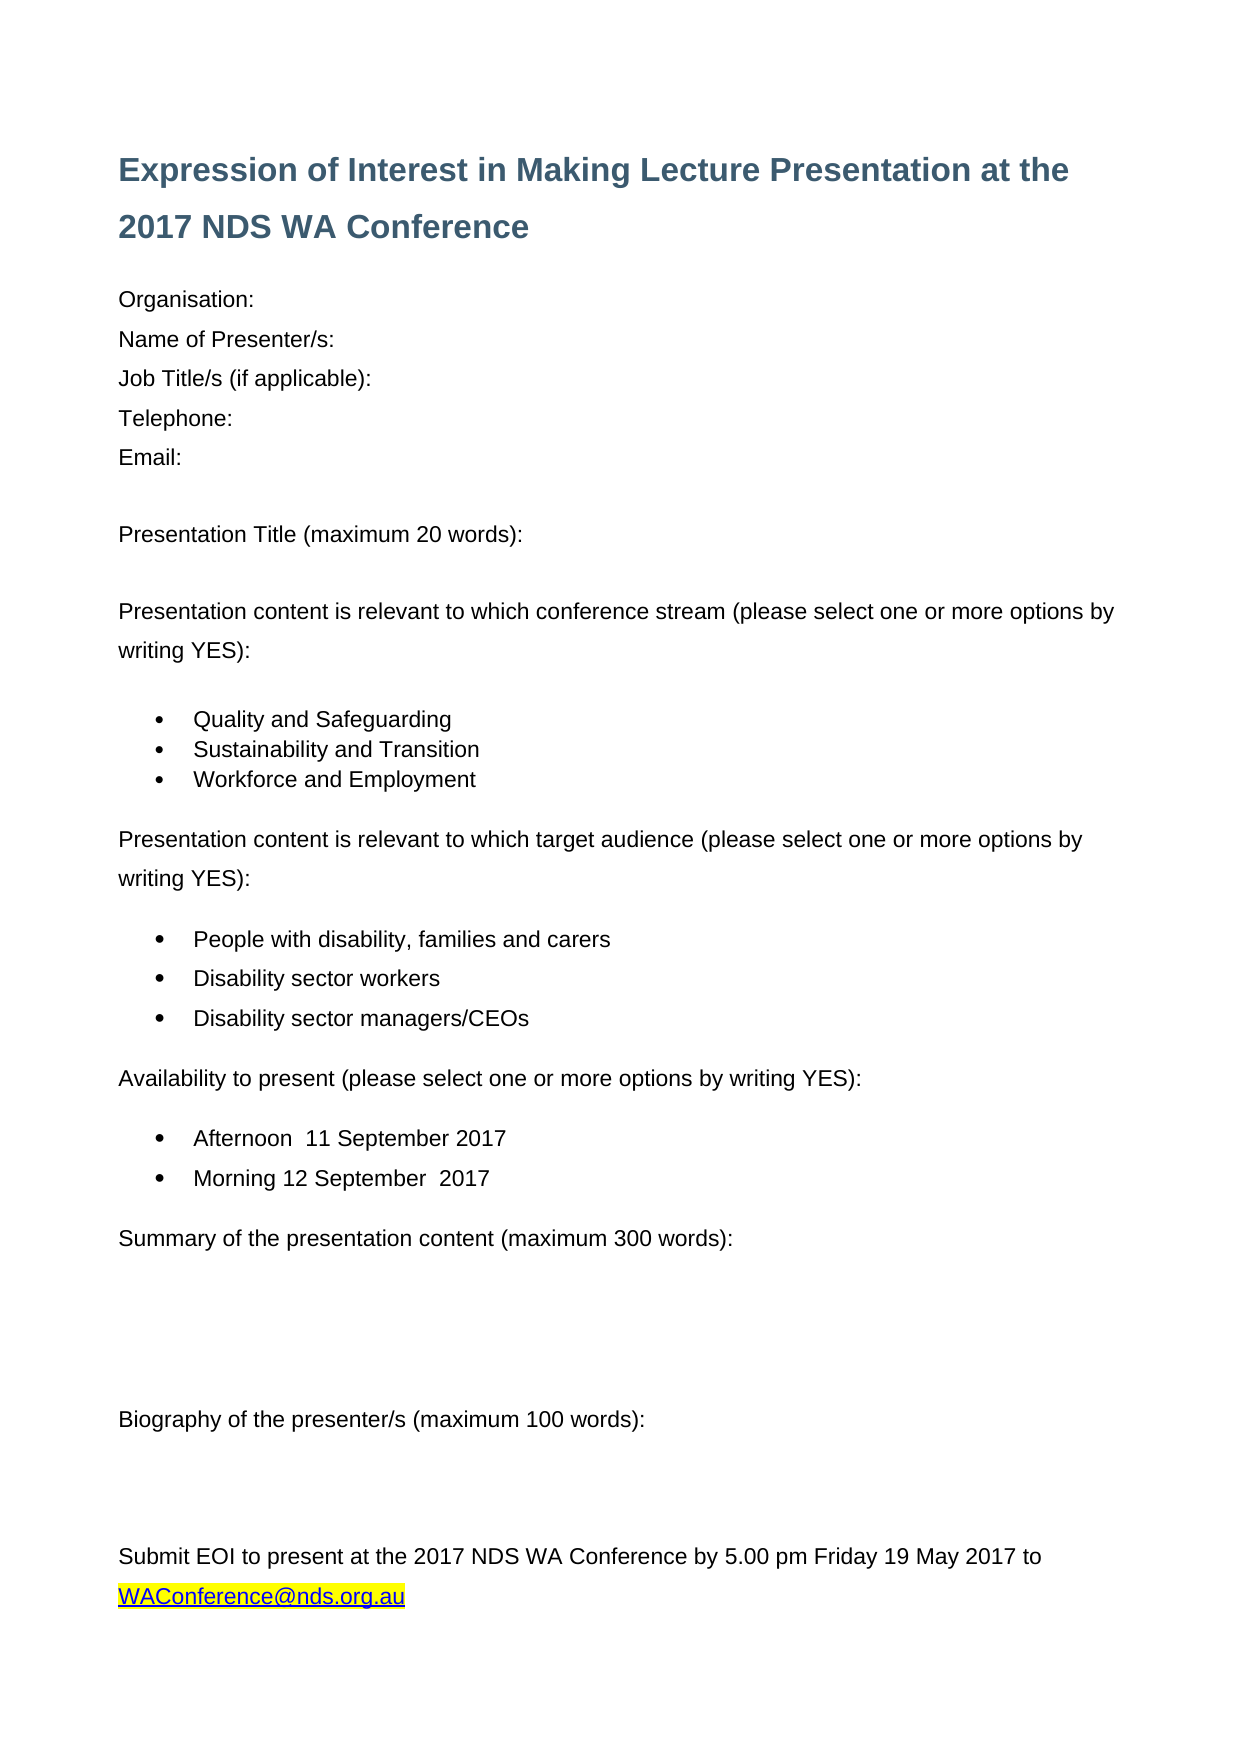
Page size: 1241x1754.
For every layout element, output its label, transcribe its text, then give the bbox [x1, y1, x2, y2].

text Organisation: Name of Presenter/s: Job Title/s (if applicable): Telephone: Email: [118, 286, 1122, 470]
list Afternoon 11 September 2017 [156, 1125, 1122, 1152]
list Workforce and Employment [156, 766, 1122, 793]
list Disability sector workers [156, 965, 1122, 991]
text Presentation Title (maximum 20 words): [118, 521, 1122, 547]
text Biography of the presenter/s (maximum 100 words): [118, 1406, 1122, 1432]
list People with disability, families and carers [156, 926, 1122, 952]
text Presentation content is relevant to which target audience (please select one or more options by writing YES): [118, 826, 1122, 892]
text Summary of the presentation content (maximum 300 words): [118, 1225, 1122, 1251]
list Disability sector managers/CEOs [156, 1004, 1122, 1031]
list Morning 12 September 2017 [156, 1165, 1122, 1191]
text Submit EOI to present at the 2017 NDS WA Conference by 5.00 pm Friday 19 May 2017 to WAConference@nds.org.au [118, 1543, 1122, 1609]
text Expression of Interest in Making Lecture Presentation at the 2017 NDS WA Conference [118, 150, 1122, 246]
text Availability to present (please select one or more options by writing YES): [118, 1065, 1122, 1091]
text Presentation content is relevant to which conference stream (please select one or more options by writing YES): [118, 598, 1122, 664]
list Sustainability and Transition [156, 736, 1122, 763]
list Quality and Safeguarding [156, 706, 1122, 732]
